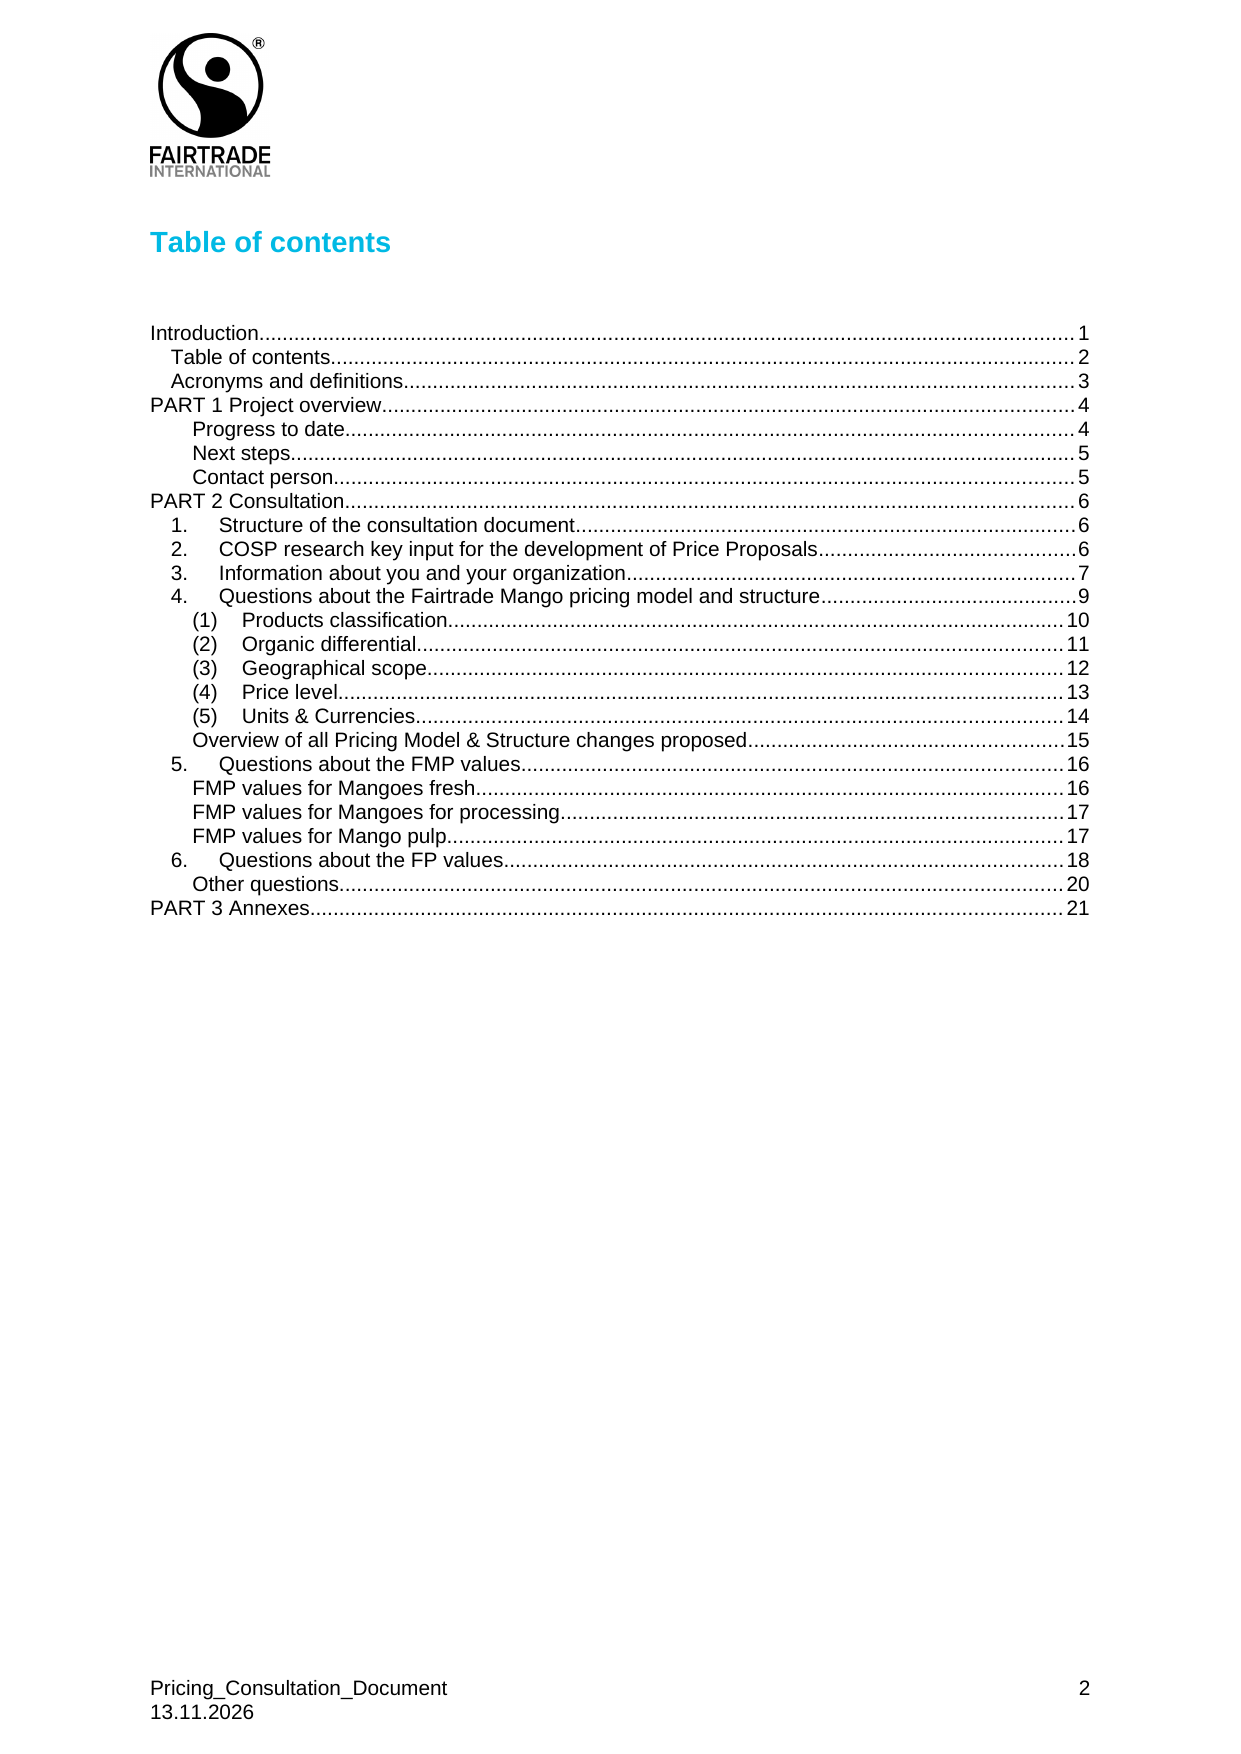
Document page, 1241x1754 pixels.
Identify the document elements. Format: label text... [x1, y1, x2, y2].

subtitle Table of contents [150, 225, 1090, 258]
picture [150, 32, 271, 177]
